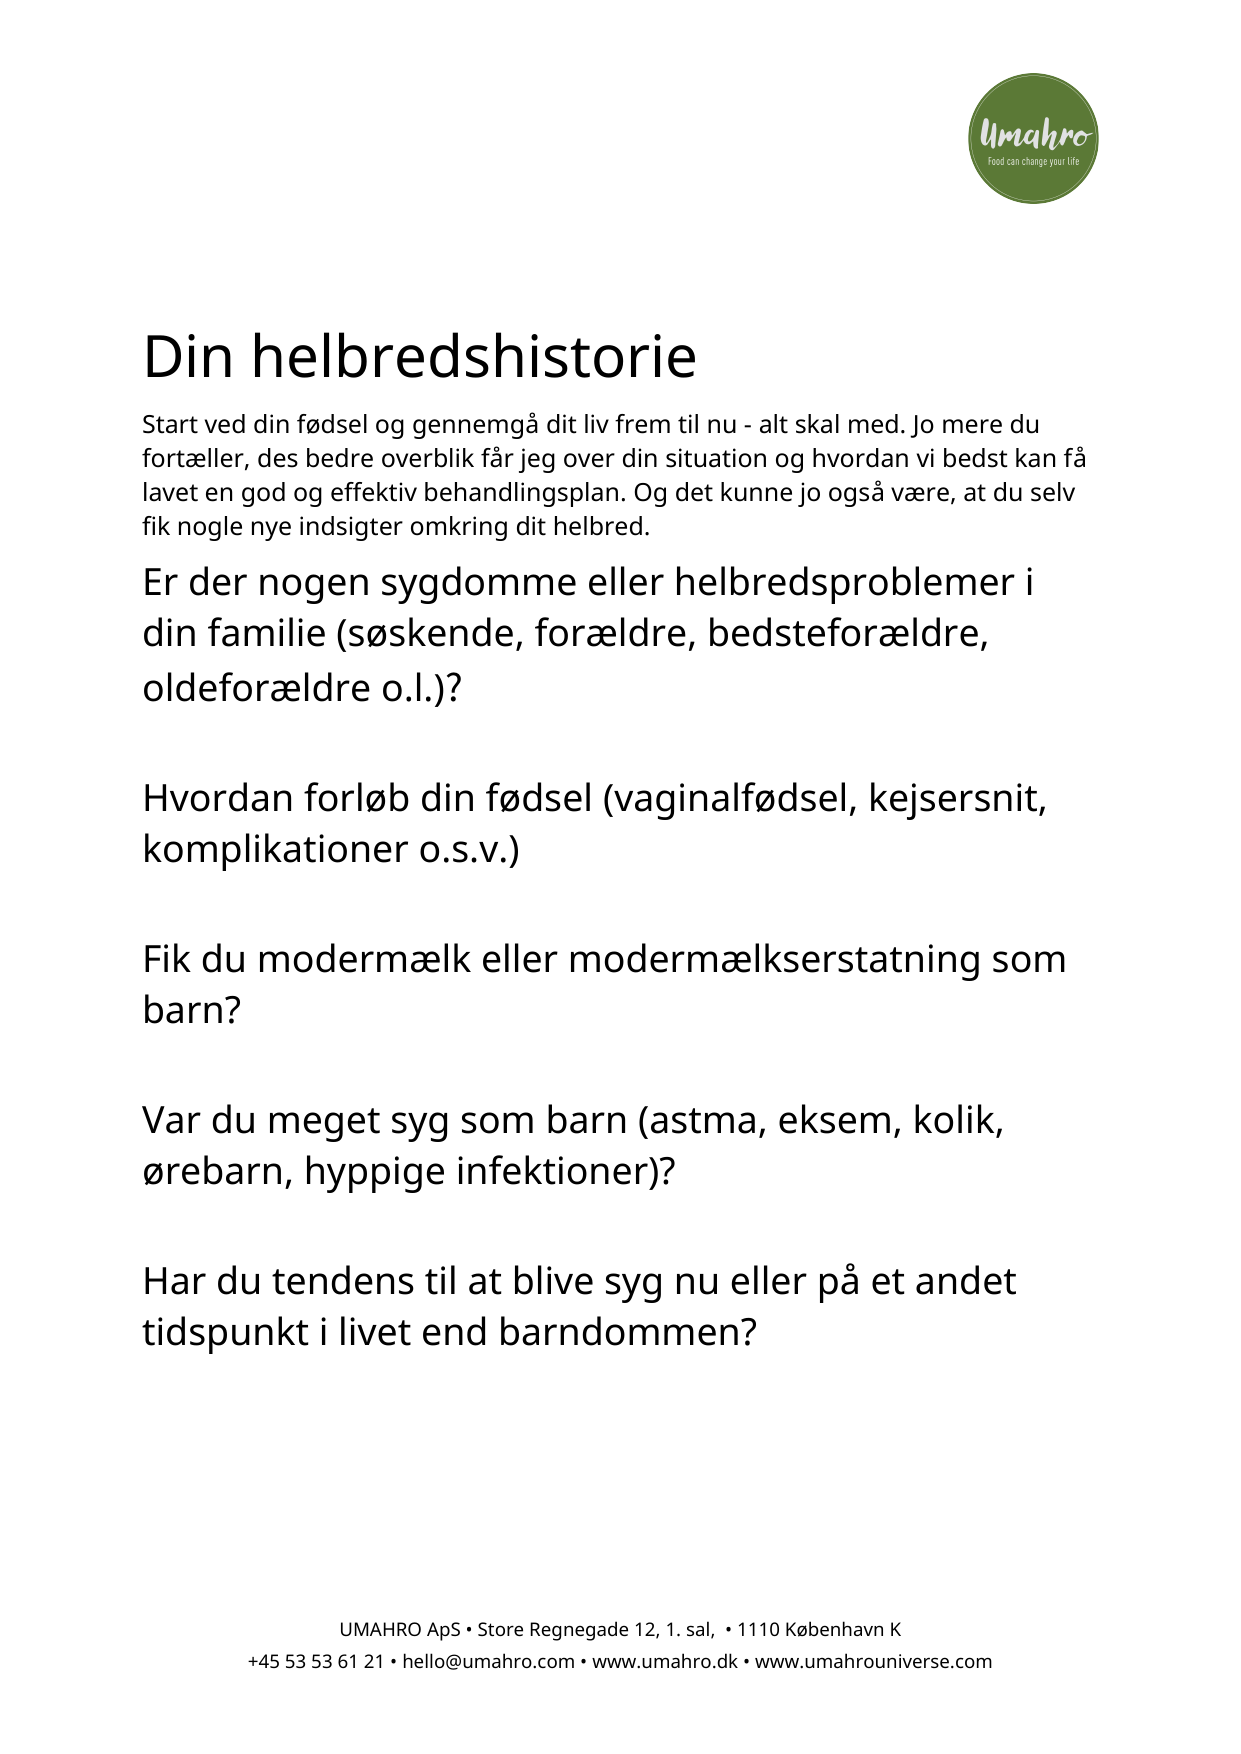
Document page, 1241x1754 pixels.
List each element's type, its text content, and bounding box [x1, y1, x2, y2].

title Din helbredshistorie [142, 315, 1098, 394]
subtitle Hvordan forløb din fødsel (vaginalfødsel, kejsersnit, komplikationer o.s.v.) [142, 771, 1098, 873]
subtitle Fik du modermælk eller modermælkserstatning som barn? [142, 932, 1098, 1034]
subtitle Var du meget syg som barn (astma, eksem, kolik, ørebarn, hyppige infektioner)? [142, 1093, 1098, 1195]
subtitle Er der nogen sygdomme eller helbredsproblemer i din familie (søskende, forældre, bedsteforældre, oldeforældre o.l.)? [142, 555, 1098, 712]
text Start ved din fødsel og gennemgå dit liv frem til nu - alt skal med. Jo mere du fortæller, des bedre overblik får jeg over din situation og hvordan vi bedst kan få lavet en god og effektiv behandlingsplan. Og det kunne jo også være, at du selv fik nogle nye indsigter omkring dit helbred. [142, 407, 1098, 543]
picture [968, 73, 1099, 204]
subtitle Har du tendens til at blive syg nu eller på et andet tidspunkt i livet end barndommen? [142, 1254, 1098, 1357]
